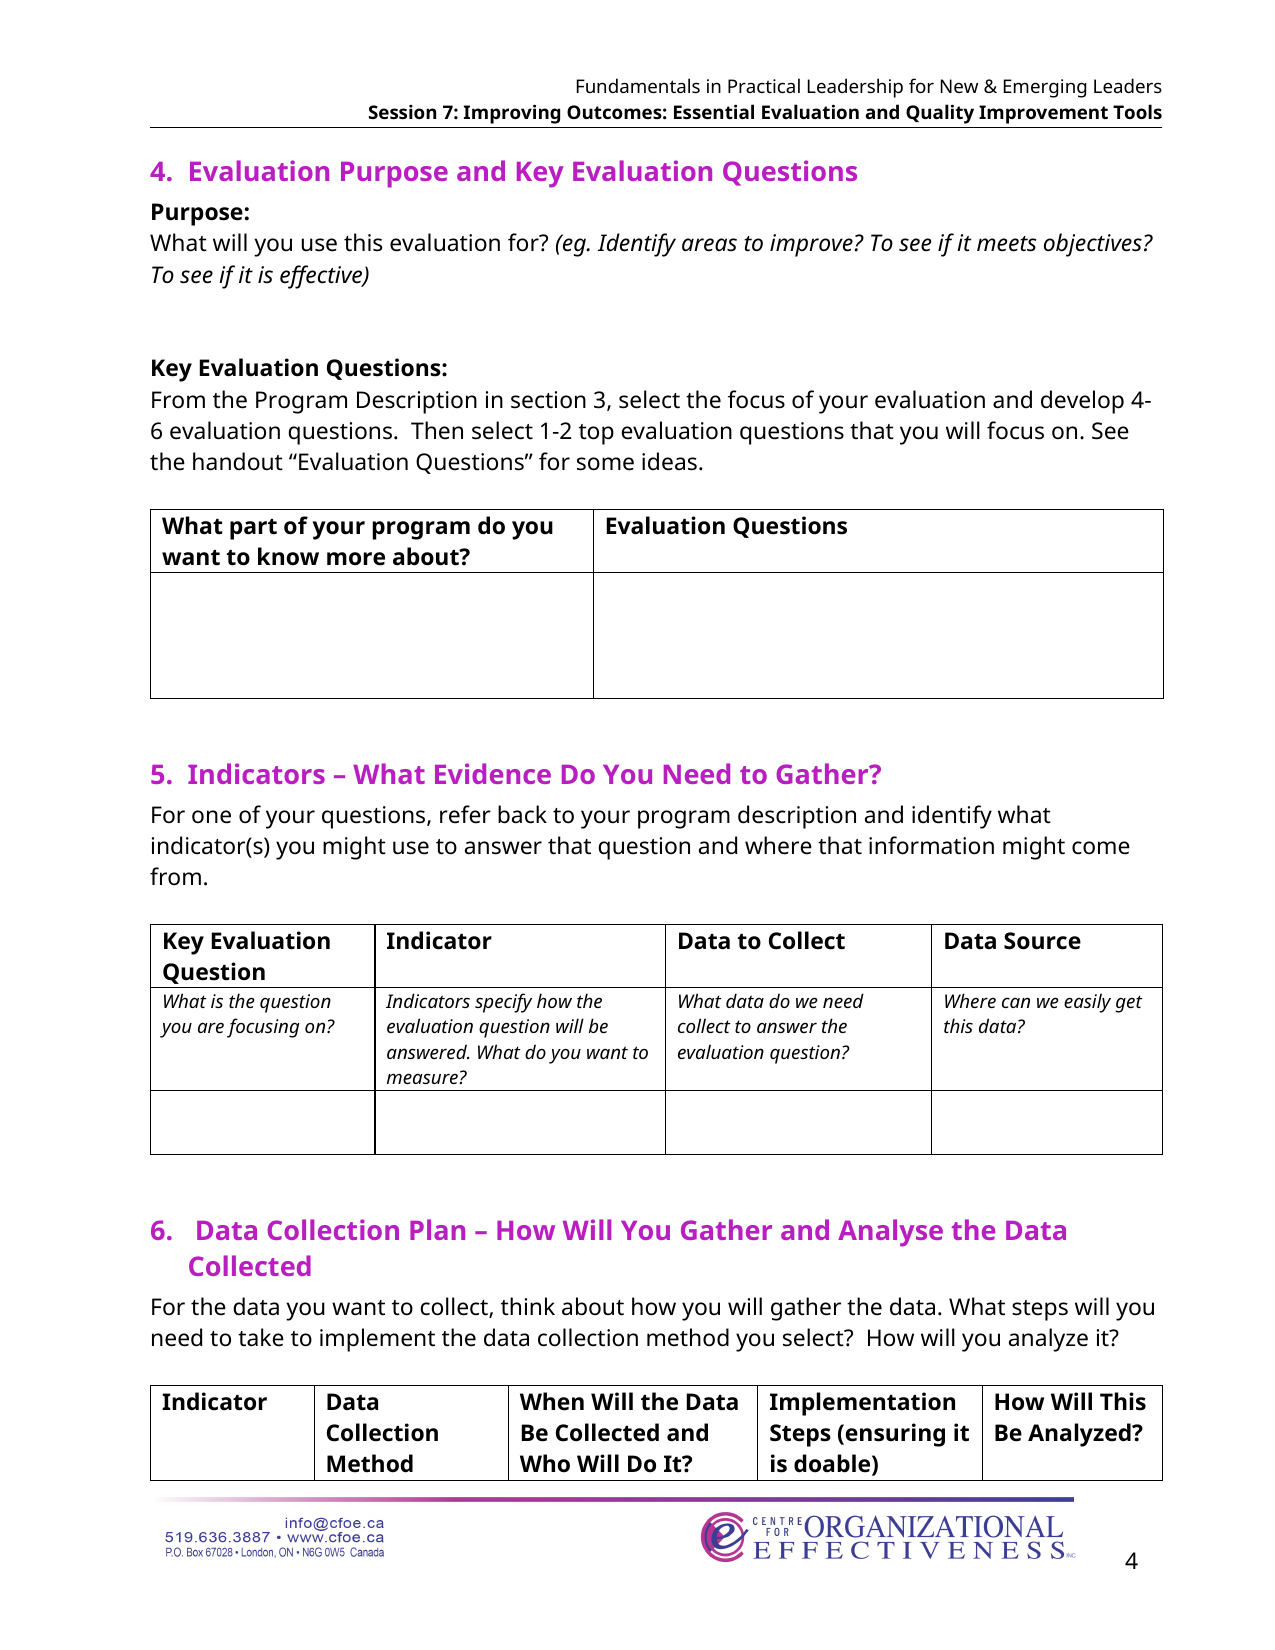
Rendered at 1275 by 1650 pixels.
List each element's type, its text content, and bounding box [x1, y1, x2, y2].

table_cell Indicators specify how the evaluation question will be answered. What do you want to measure? [376, 988, 665, 1090]
table_cell What is the question you are focusing on? [151, 988, 374, 1090]
table_cell [932, 1091, 1162, 1154]
table_header Indicator [151, 1386, 314, 1479]
text From the Program Description in section 3, select the focus of your evaluation and develop 4-6 evaluation questions. Then select 1-2 top evaluation questions that you will focus on. See the handout “Evaluation Questions” for some ideas. [150, 383, 1162, 477]
text Purpose: [150, 196, 1162, 227]
table_cell [151, 1091, 374, 1154]
subtitle Evaluation Purpose and Key Evaluation Questions [150, 153, 1162, 190]
table_cell Where can we easily get this data? [932, 988, 1162, 1090]
table_header Implementation Steps (ensuring it is doable) [758, 1386, 982, 1479]
picture [150, 1491, 1082, 1570]
table_header Indicator [376, 925, 665, 987]
table_cell [666, 1091, 931, 1154]
table_cell What data do we need collect to answer the evaluation question? [666, 988, 931, 1090]
table_header How Will This Be Analyzed? [983, 1386, 1162, 1479]
subtitle Data Collection Plan – How Will You Gather and Analyse the Data Collected [150, 1211, 1162, 1285]
table_header Evaluation Questions [594, 510, 1163, 572]
table_cell [594, 573, 1163, 698]
text What will you use this evaluation for? (eg. Identify areas to improve? To see if it meets objectives? To see if it is effective) [150, 227, 1162, 290]
table_header Data Collection Method [315, 1386, 508, 1479]
text For the data you want to collect, think about how you will gather the data. What steps will you need to take to implement the data collection method you select? How will you analyze it? [150, 1291, 1162, 1353]
subtitle Indicators – What Evidence Do You Need to Gather? [150, 755, 1162, 792]
table_header What part of your program do you want to know more about? [151, 510, 593, 572]
table_header When Will the Data Be Collected and Who Will Do It? [509, 1386, 757, 1479]
text Key Evaluation Questions: [150, 352, 1162, 383]
table_cell [151, 573, 593, 698]
table_cell [376, 1091, 665, 1154]
table_header Data Source [932, 925, 1162, 987]
table_header Key Evaluation Question [151, 925, 374, 987]
text For one of your questions, refer back to your program description and identify what indicator(s) you might use to answer that question and where that information might come from. [150, 798, 1162, 892]
table_header Data to Collect [666, 925, 931, 987]
